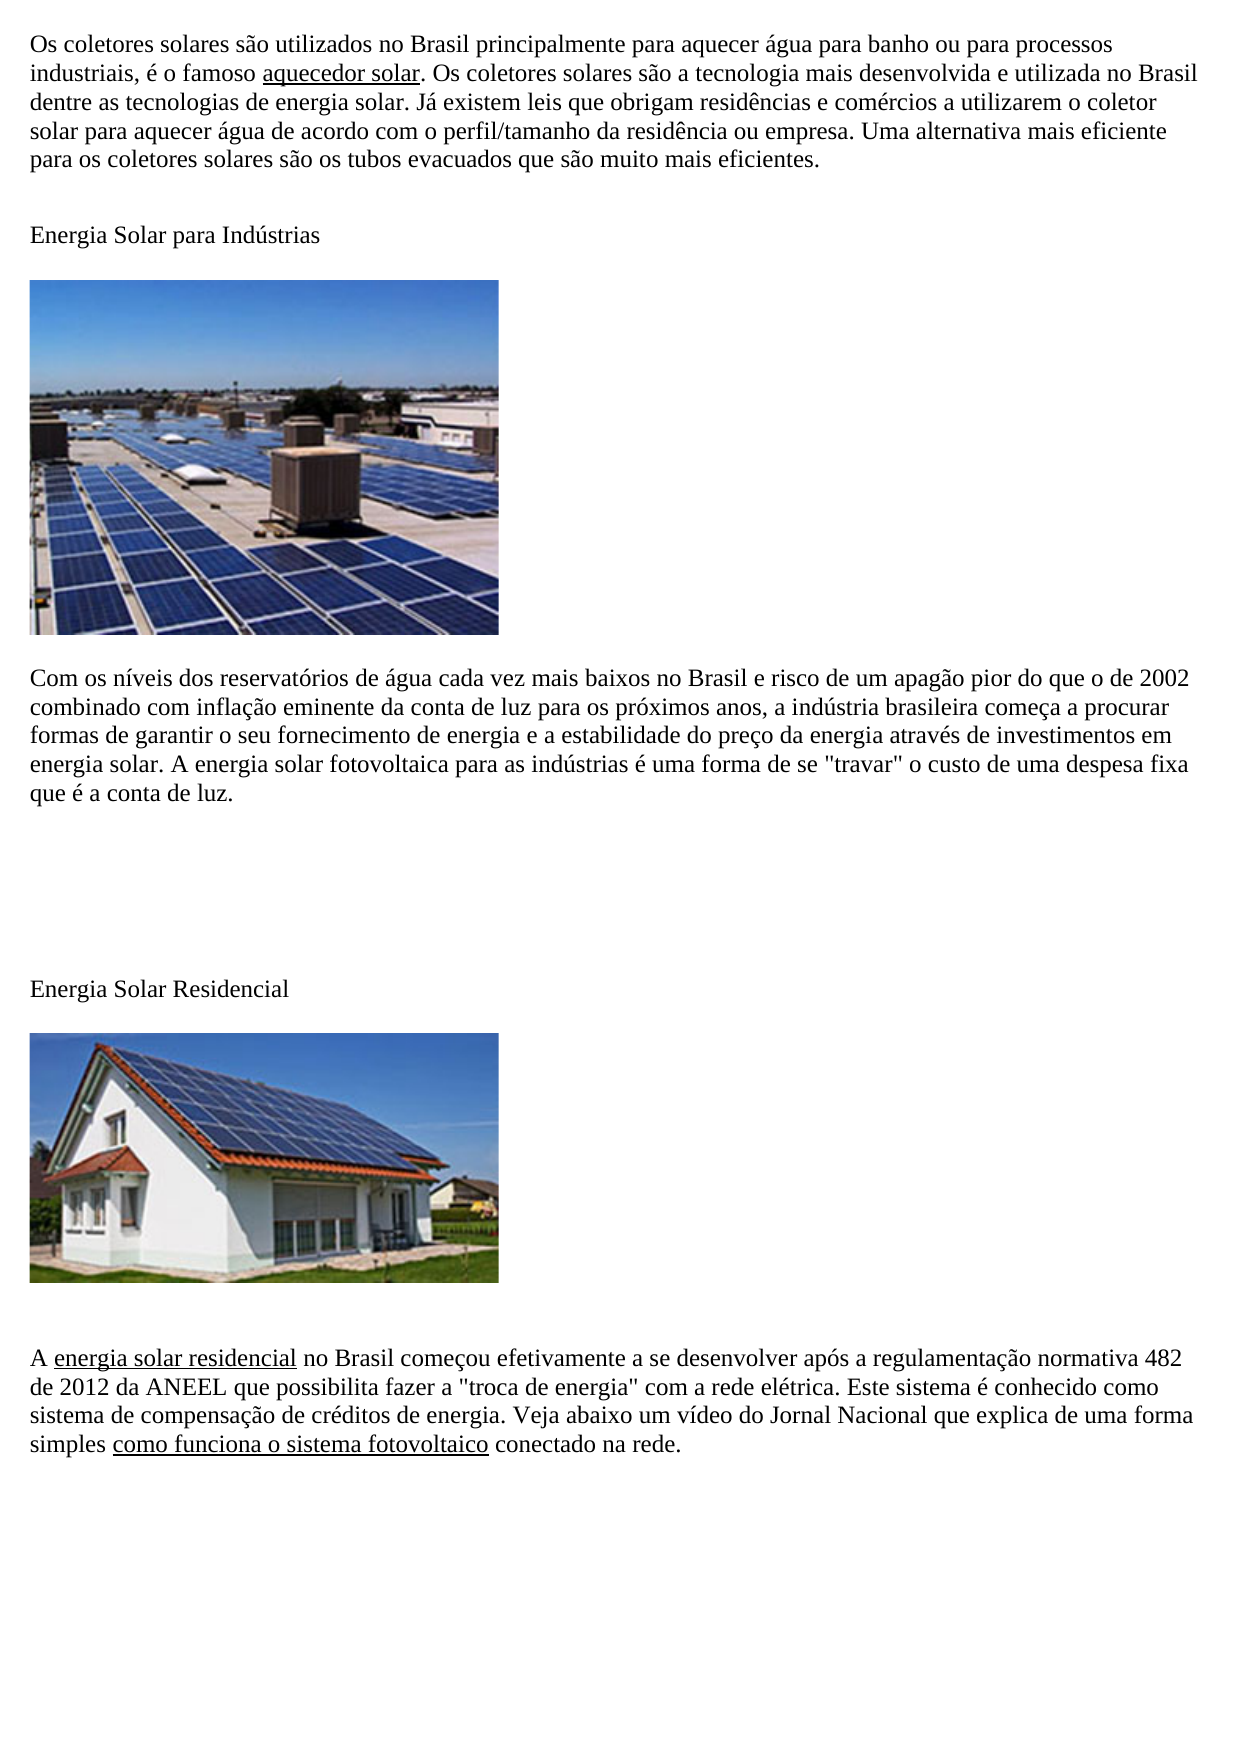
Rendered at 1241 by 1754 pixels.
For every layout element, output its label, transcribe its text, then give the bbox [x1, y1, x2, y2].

picture [29, 280, 499, 635]
text Energia Solar para Indústrias [29, 220, 1211, 249]
text Energia Solar Residencial [29, 974, 1211, 1002]
text A energia solar residencial no Brasil começou efetivamente a se desenvolver após a regulamentação normativa 482 de 2012 da ANEEL que possibilita fazer a "troca de energia" com a rede elétrica. Este sistema é conhecido como sistema de compensação de créditos de energia. Veja abaixo um vídeo do Jornal Nacional que explica de uma forma simples como funciona o sistema fotovoltaico conectado na rede. [29, 1343, 1211, 1458]
text Os coletores solares são utilizados no Brasil principalmente para aquecer água para banho ou para processos industriais, é o famoso aquecedor solar. Os coletores solares são a tecnologia mais desenvolvida e utilizada no Brasil dentre as tecnologias de energia solar. Já existem leis que obrigam residências e comércios a utilizarem o coletor solar para aquecer água de acordo com o perfil/tamanho da residência ou empresa. Uma alternativa mais eficiente para os coletores solares são os tubos evacuados que são muito mais eficientes. [29, 29, 1211, 173]
picture [29, 1033, 499, 1283]
text Com os níveis dos reservatórios de água cada vez mais baixos no Brasil e risco de um apagão pior do que o de 2002 combinado com inflação eminente da conta de luz para os próximos anos, a indústria brasileira começa a procurar formas de garantir o seu fornecimento de energia e a estabilidade do preço da energia através de investimentos em energia solar. A energia solar fotovoltaica para as indústrias é uma forma de se "travar" o custo de uma despesa fixa que é a conta de luz. [29, 663, 1211, 807]
